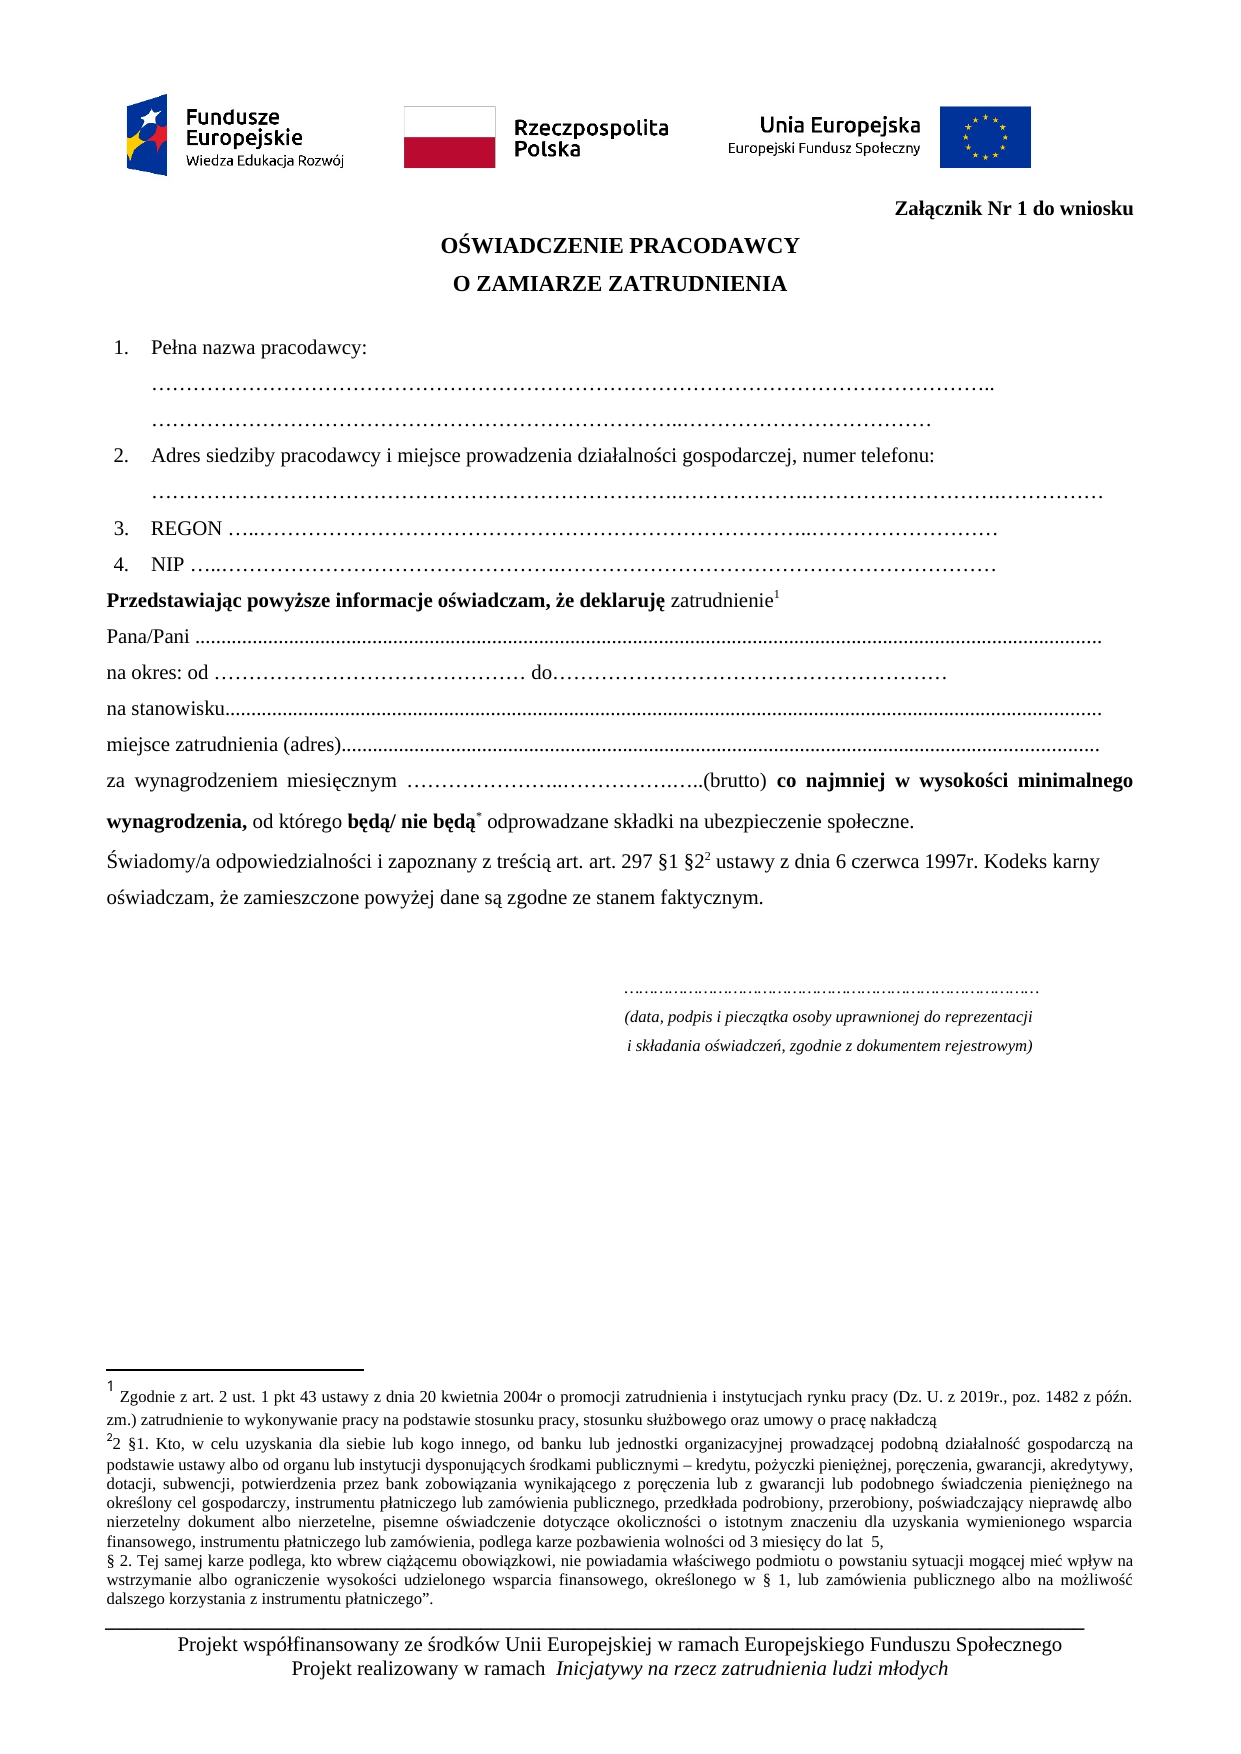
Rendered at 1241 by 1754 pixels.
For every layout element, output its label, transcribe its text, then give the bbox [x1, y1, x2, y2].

text Przedstawiając powyższe informacje oświadczam, że deklaruję zatrudnienie [106, 588, 1134, 612]
text (data, podpis i pieczątka osoby uprawnionej do reprezentacji i składania oświadczeń, zgodnie z dokumentem rejestrowym) [623, 1007, 1134, 1055]
text Załącznik Nr 1 do wniosku [106, 196, 1134, 220]
list Adres siedziby pracodawcy i miejsce prowadzenia działalności gospodarczej, numer telefonu: [113, 443, 1134, 467]
list REGON …..……………………………………………………………………..……………………… [113, 516, 1134, 539]
text na stanowisku [106, 696, 1134, 720]
text ………………………………………………………………….……………….……………………….…………… [151, 479, 1134, 503]
text Świadomy/a odpowiedzialności i zapoznany z treścią art. art. 297 §1 §2 ustawy z dnia 6 czerwca 1997r. Kodeks karny oświadczam, że zamieszczone powyżej dane są zgodne ze stanem faktycznym. [106, 849, 1134, 909]
list NIP …..………………………………………….……………………………………………………… [113, 552, 1134, 576]
text O ZAMIARZE ZATRUDNIENIA [106, 272, 1134, 297]
text OŚWIADCZENIE PRACODAWCY [106, 233, 1134, 258]
text …………………………………………………………………………………………………………..…………………………………………………………………..……………………………… [151, 371, 1134, 431]
picture [106, 73, 1050, 196]
list Pełna nazwa pracodawcy: [113, 335, 1134, 359]
text Pana/Pani [106, 624, 1134, 648]
text na okres: od ……………………………………… do………………………………………………… [106, 660, 1134, 684]
text za wynagrodzeniem miesięcznym …………………..…………….…..(brutto) co najmniej w wysokości minimalnego wynagrodzenia, od którego będą/ nie będą* odprowadzane składki na ubezpieczenie społeczne. [106, 768, 1134, 834]
text ………………………………………………………………………… [624, 978, 1134, 997]
text miejsce zatrudnienia (adres) [106, 732, 1134, 756]
